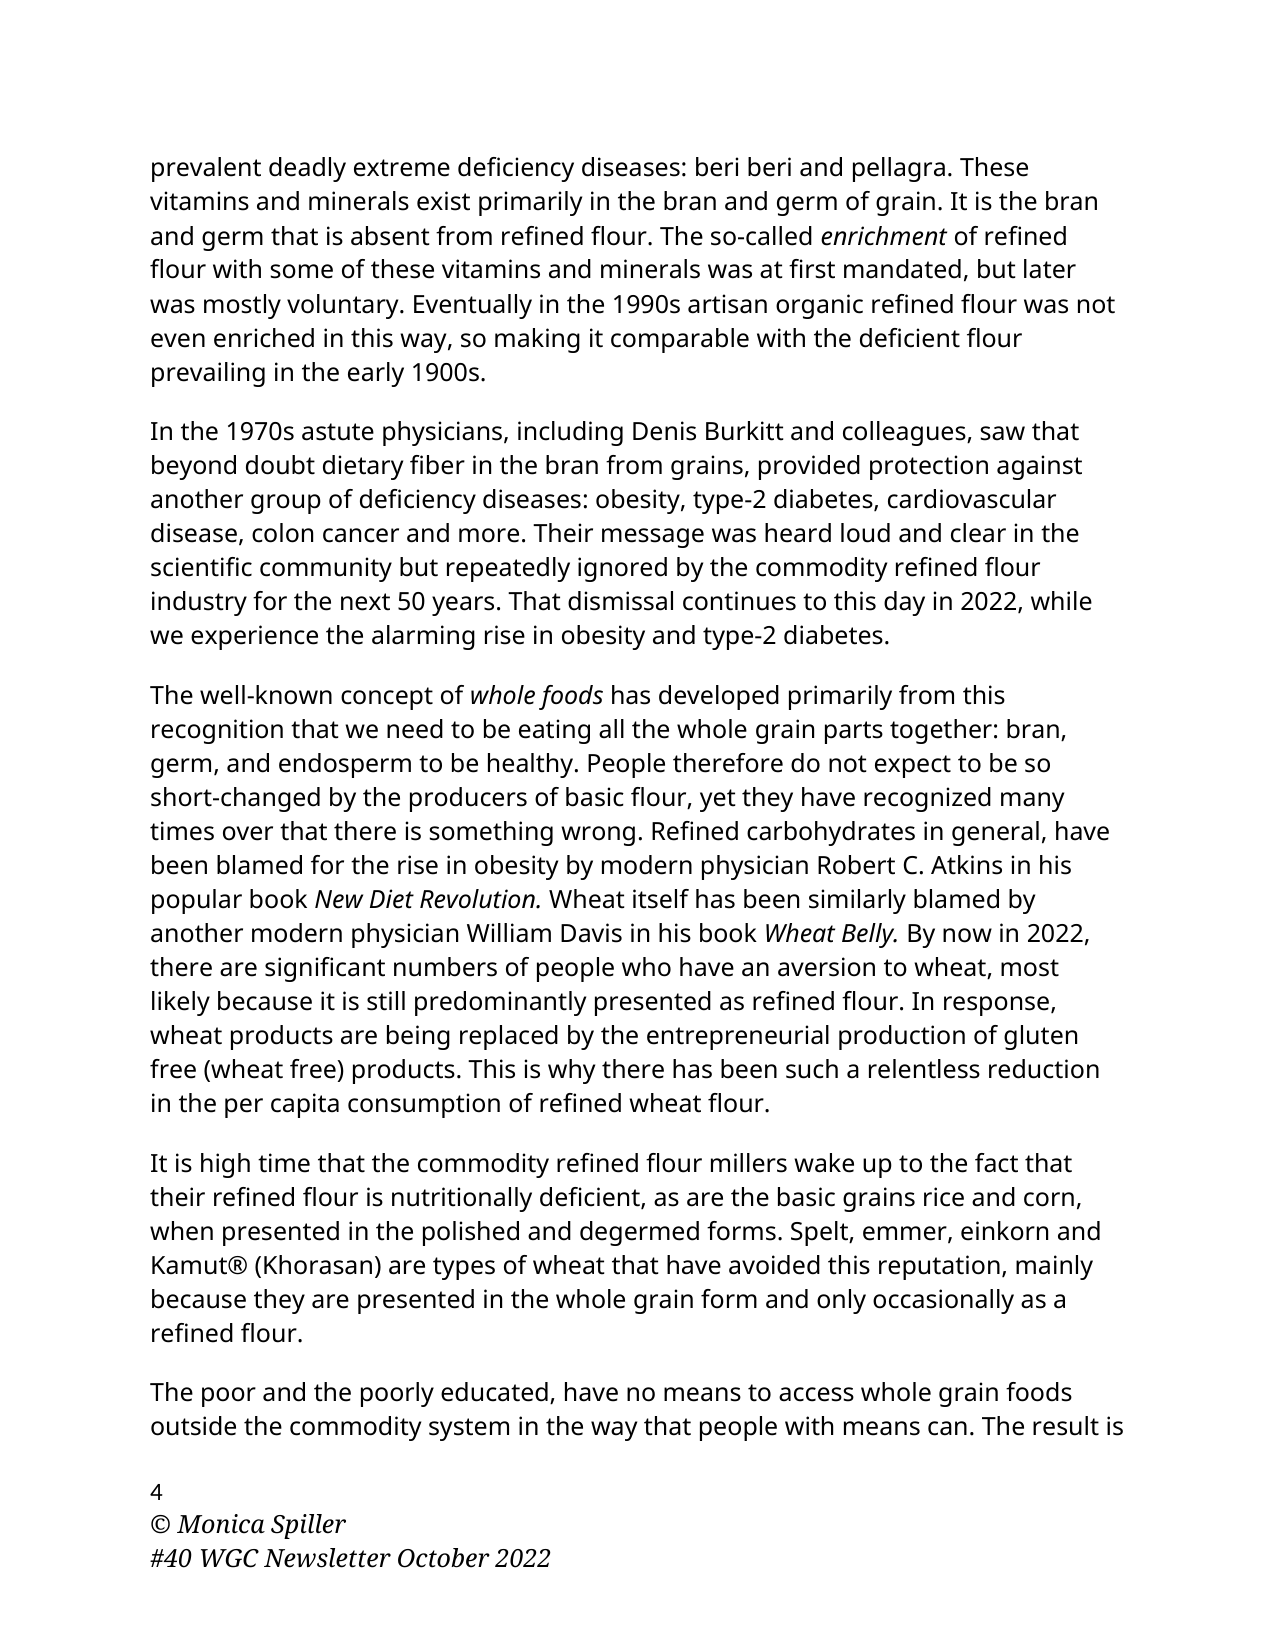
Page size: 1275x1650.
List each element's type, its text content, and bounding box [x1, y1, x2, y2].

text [150, 1375, 1125, 1443]
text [150, 150, 1125, 388]
text The well-known concept of whole foods has developed primarily from this recognition that we need to be eating all the whole grain parts together: bran, germ, and endosperm to be healthy. People therefore do not expect to be so short-changed by the producers of basic flour, yet they have recognized many times over that there is something wrong. Refined carbohydrates in general, have been blamed for the rise in obesity by modern physician Robert C. Atkins in his popular book New Diet Revolution. Wheat itself has been similarly blamed by another modern physician William Davis in his book Wheat Belly. By now in 2022, there are significant numbers of people who have an aversion to wheat, most likely because it is still predominantly presented as refined flour. In response, wheat products are being replaced by the entrepreneurial production of gluten free (wheat free) products. This is why there has been such a relentless reduction in the per capita consumption of refined wheat flour. [150, 677, 1125, 1120]
text It is high time that the commodity refined flour millers wake up to the fact that their refined flour is nutritionally deficient, as are the basic grains rice and corn, when presented in the polished and degermed forms. Spelt, emmer, einkorn and Kamut® (Khorasan) are types of wheat that have avoided this reputation, mainly because they are presented in the whole grain form and only occasionally as a refined flour. [150, 1145, 1125, 1350]
text In the 1970s astute physicians, including Denis Burkitt and colleagues, saw that beyond doubt dietary fiber in the bran from grains, provided protection against another group of deficiency diseases: obesity, type-2 diabetes, cardiovascular disease, colon cancer and more. Their message was heard loud and clear in the scientific community but repeatedly ignored by the commodity refined flour industry for the next 50 years. That dismissal continues to this day in 2022, while we experience the alarming rise in obesity and type-2 diabetes. [150, 414, 1125, 652]
